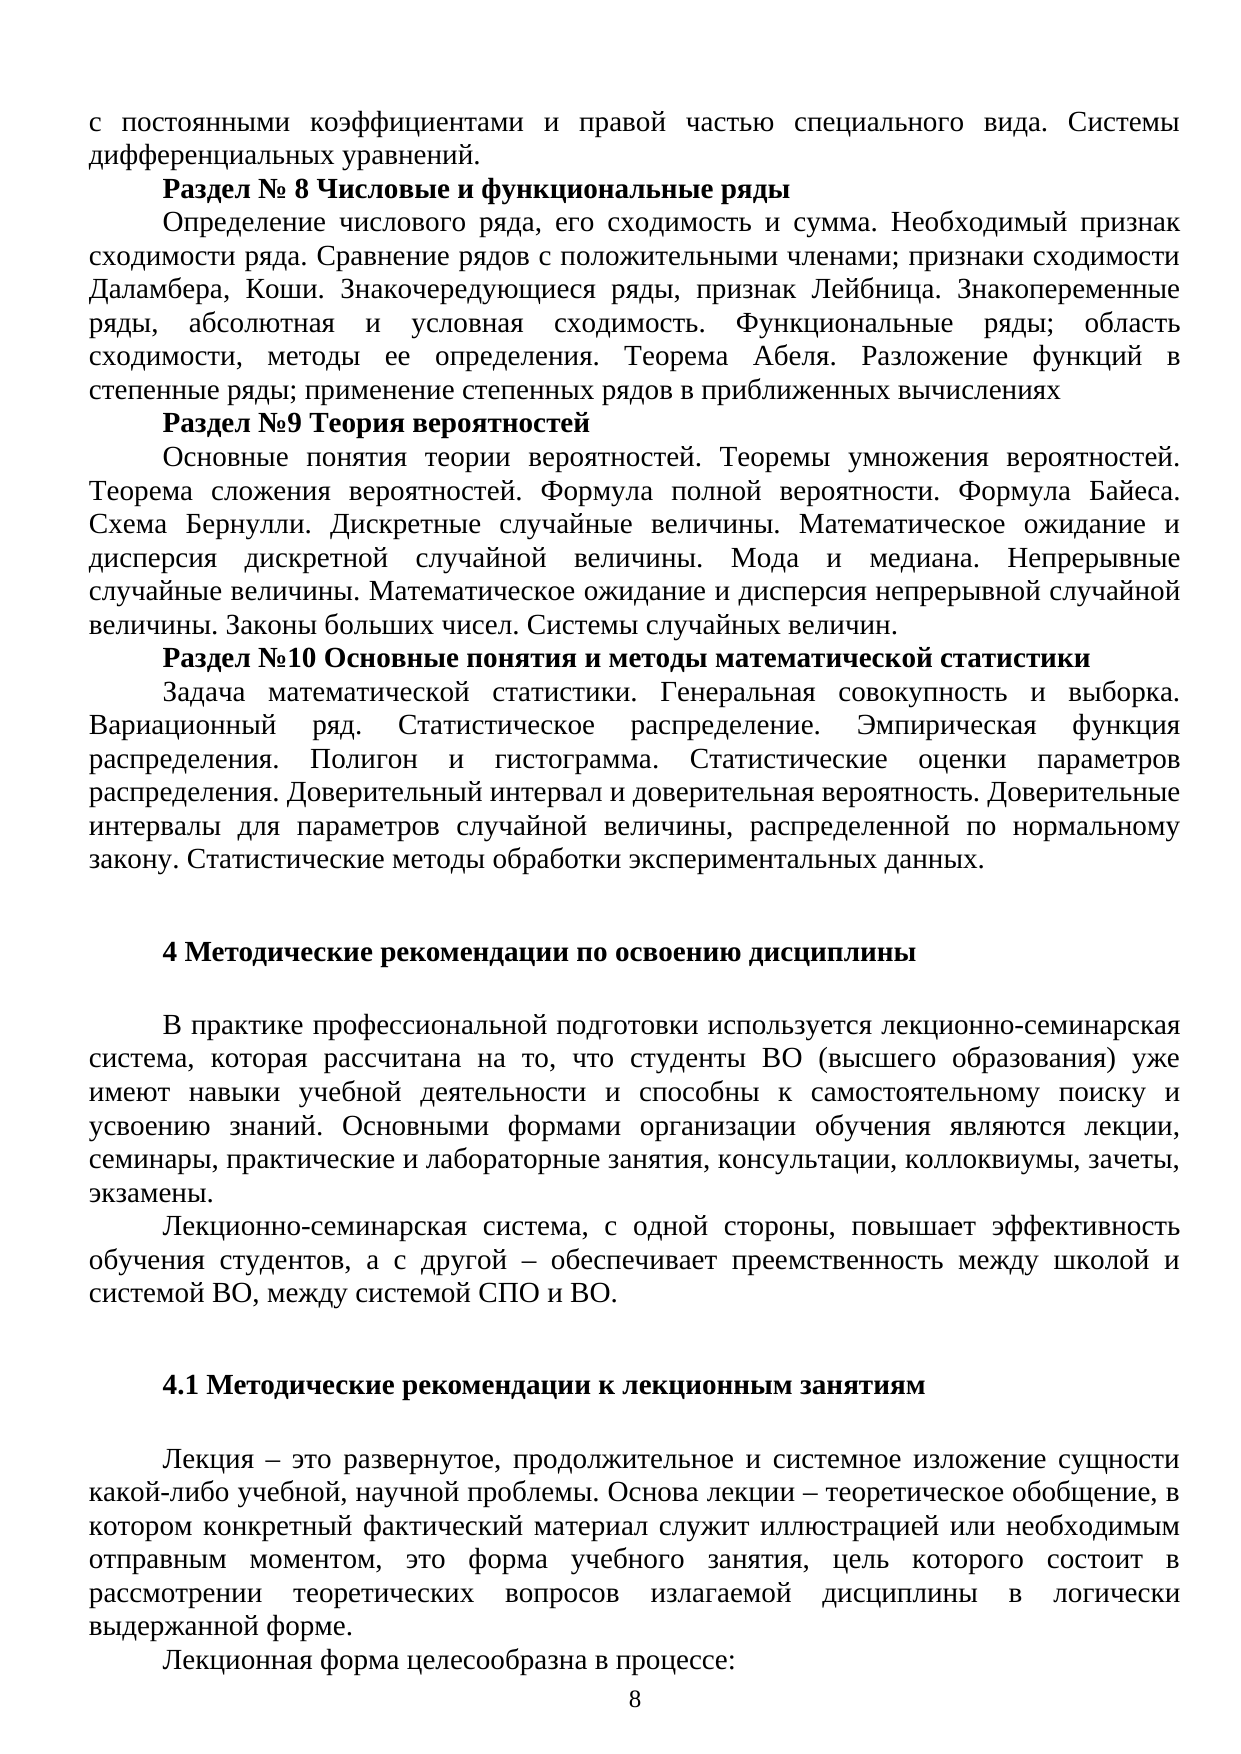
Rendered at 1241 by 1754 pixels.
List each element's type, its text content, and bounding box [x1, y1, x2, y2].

text Раздел № 8 Числовые и функциональные ряды [89, 171, 1181, 204]
text Лекционно-семинарская система, с одной стороны, повышает эффективность обучения студентов, а с другой – обеспечивает преемственность между школой и системой ВО, между системой СПО и ВО. [89, 1208, 1181, 1309]
text В практике профессиональной подготовки используется лекционно-семинарская система, которая рассчитана на то, что студенты ВО (высшего образования) уже имеют навыки учебной деятельности и способны к самостоятельному поиску и усвоению знаний. Основными формами организации обучения являются лекции, семинары, практические и лабораторные занятия, консультации, коллоквиумы, зачеты, экзамены. [89, 1007, 1181, 1208]
text Задача математической статистики. Генеральная совокупность и выборка. Вариационный ряд. Статистическое распределение. Эмпирическая функция распределения. Полигон и гистограмма. Статистические оценки параметров распределения. Доверительный интервал и доверительная вероятность. Доверительные интервалы для параметров случайной величины, распределенной по нормальному закону. Статистические методы обработки экспериментальных данных. [89, 674, 1181, 875]
text Основные понятия теории вероятностей. Теоремы умножения вероятностей. Теорема сложения вероятностей. Формула полной вероятности. Формула Байеса. Схема Бернулли. Дискретные случайные величины. Математическое ожидание и дисперсия дискретной случайной величины. Мода и медиана. Непрерывные случайные величины. Математическое ожидание и дисперсия непрерывной случайной величины. Законы больших чисел. Системы случайных величин. [89, 439, 1181, 640]
text Лекционная форма целесообразна в процессе: [89, 1642, 1181, 1676]
text Определение числового ряда, его сходимость и сумма. Необходимый признак сходимости ряда. Сравнение рядов с положительными членами; признаки сходимости Даламбера, Коши. Знакочередующиеся ряды, признак Лейбница. Знакопеременные ряды, абсолютная и условная сходимость. Функциональные ряды; область сходимости, методы ее определения. Теорема Абеля. Разложение функций в степенные ряды; применение степенных рядов в приближенных вычислениях [89, 204, 1181, 406]
text Лекция – это развернутое, продолжительное и системное изложение сущности какой-либо учебной, научной проблемы. Основа лекции – теоретическое обобщение, в котором конкретный фактический материал служит иллюстрацией или необходимым отправным моментом, это форма учебного занятия, цель которого состоит в рассмотрении теоретических вопросов излагаемой дисциплины в логически выдержанной форме. [89, 1441, 1181, 1642]
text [89, 104, 1181, 171]
subtitle 4.1 Методические рекомендации к лекционным занятиям [89, 1367, 1181, 1401]
text Раздел №9 Теория вероятностей [89, 406, 1181, 439]
text Раздел №10 Основные понятия и методы математической статистики [89, 640, 1181, 674]
subtitle 4 Методические рекомендации по освоению дисциплины [89, 934, 1181, 967]
